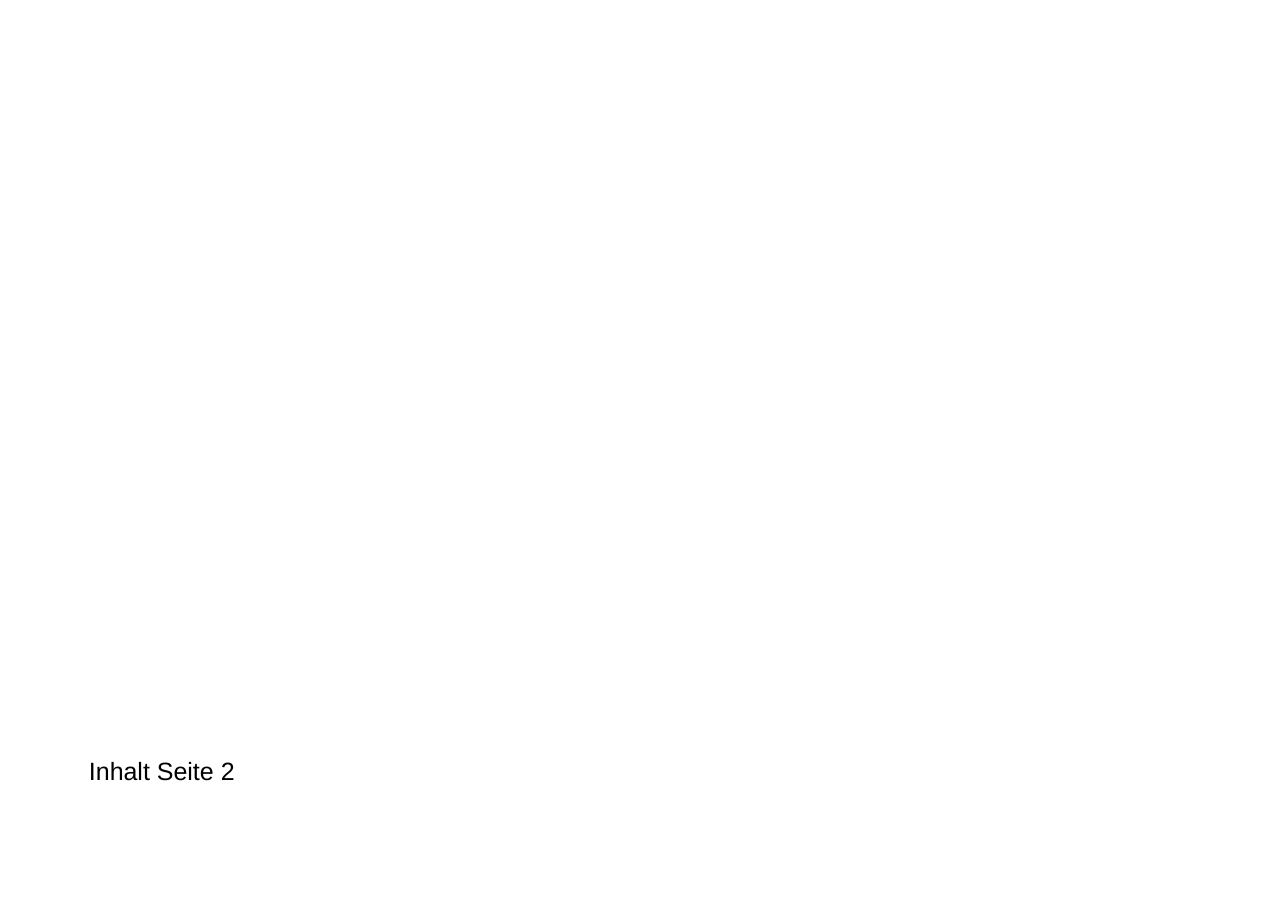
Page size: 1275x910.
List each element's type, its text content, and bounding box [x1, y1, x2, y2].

text Inhalt Seite 2 [89, 757, 1186, 785]
